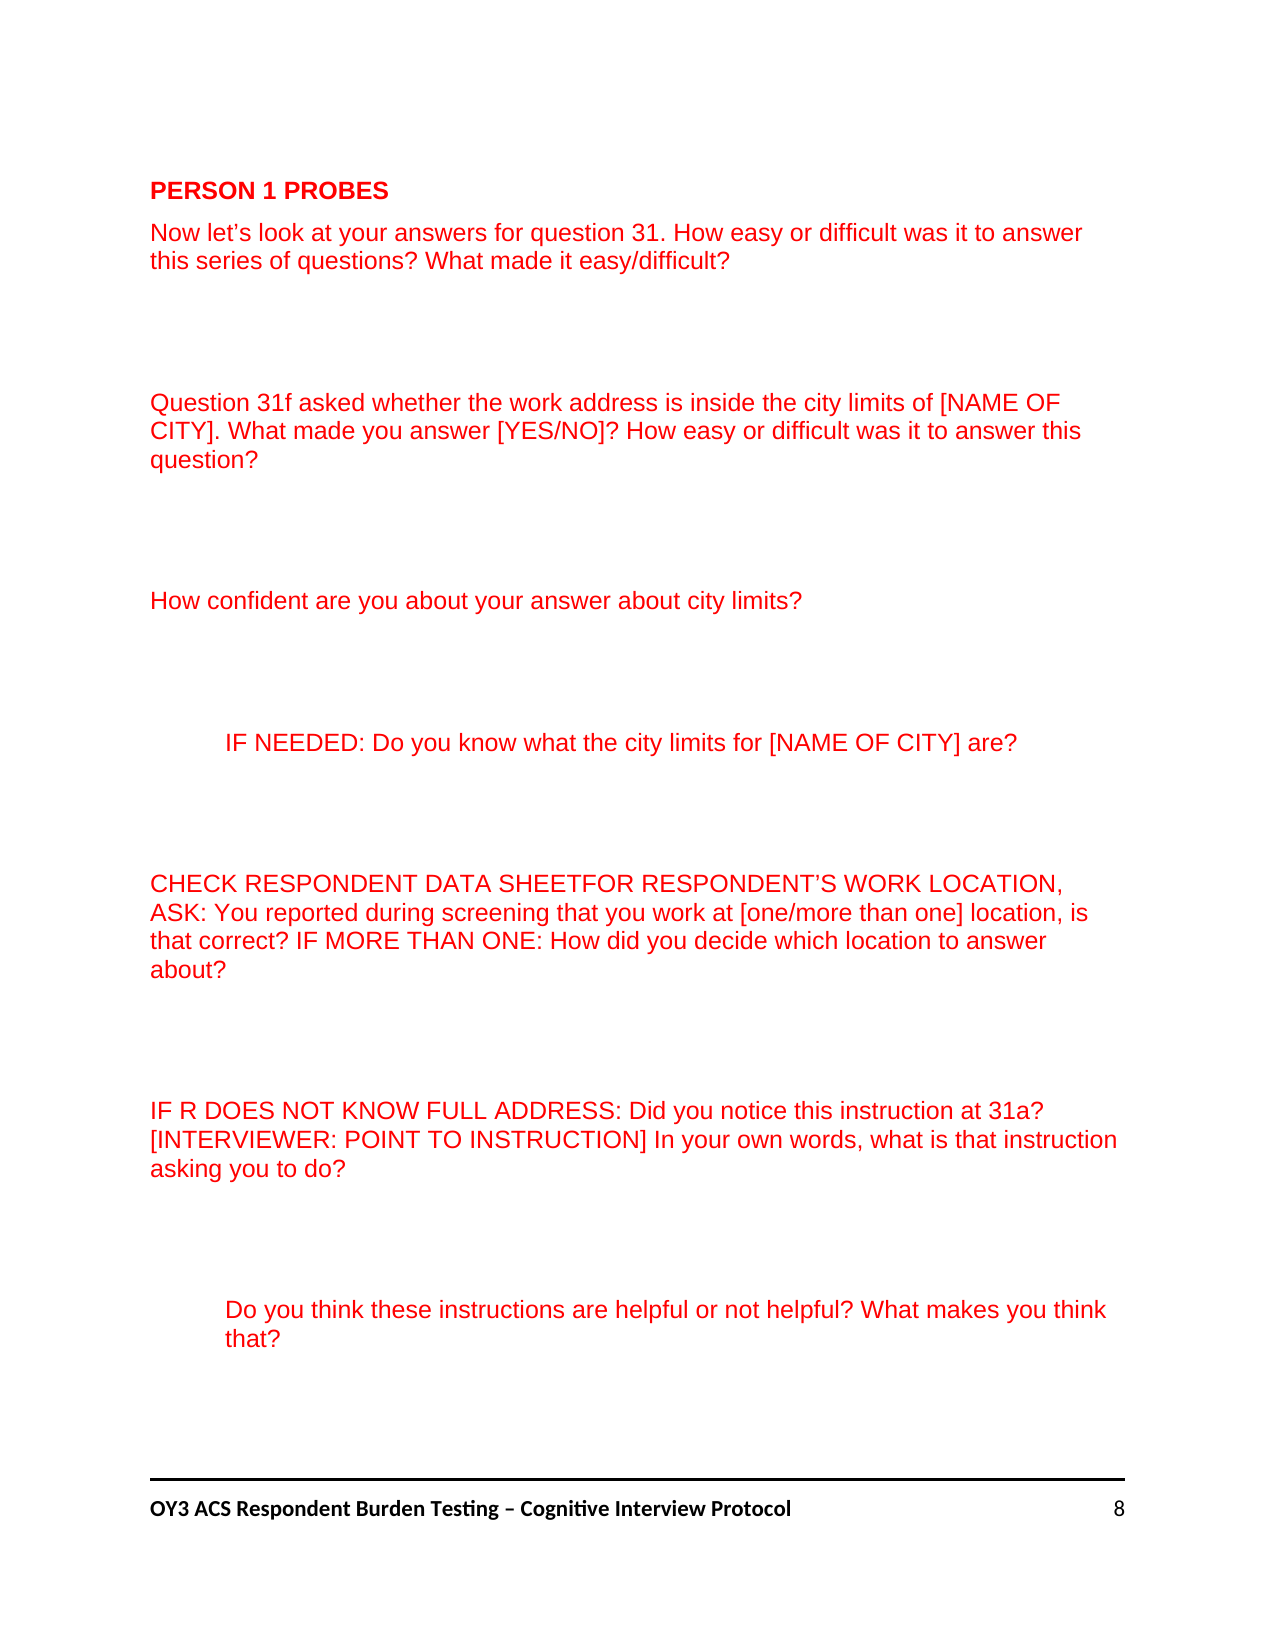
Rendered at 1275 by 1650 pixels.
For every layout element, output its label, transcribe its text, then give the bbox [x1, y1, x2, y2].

text PERSON 1 PROBES [150, 176, 1125, 205]
text IF NEEDED: Do you know what the city limits for [NAME OF CITY] are? [150, 727, 1125, 756]
text CHECK RESPONDENT DATA SHEETFOR RESPONDENT’S WORK LOCATION, ASK: You reported during screening that you work at [one/more than one] location, is that correct? IF MORE THAN ONE: How did you decide which location to answer about? [150, 869, 1125, 984]
text How confident are you about your answer about city limits? [150, 586, 1125, 615]
text Question 31f asked whether the work address is inside the city limits of [NAME OF CITY]. What made you answer [YES/NO]? How easy or difficult was it to answer this question? [150, 387, 1125, 474]
text IF R DOES NOT KNOW FULL ADDRESS: Did you notice this instruction at 31a? [INTERVIEWER: POINT TO INSTRUCTION] In your own words, what is that instruction asking you to do? [150, 1096, 1125, 1182]
text Do you think these instructions are helpful or not helpful? What makes you think that? [225, 1295, 1125, 1352]
text Now let’s look at your answers for question 31. How easy or difficult was it to answer this series of questions? What made it easy/difficult? [150, 217, 1125, 275]
